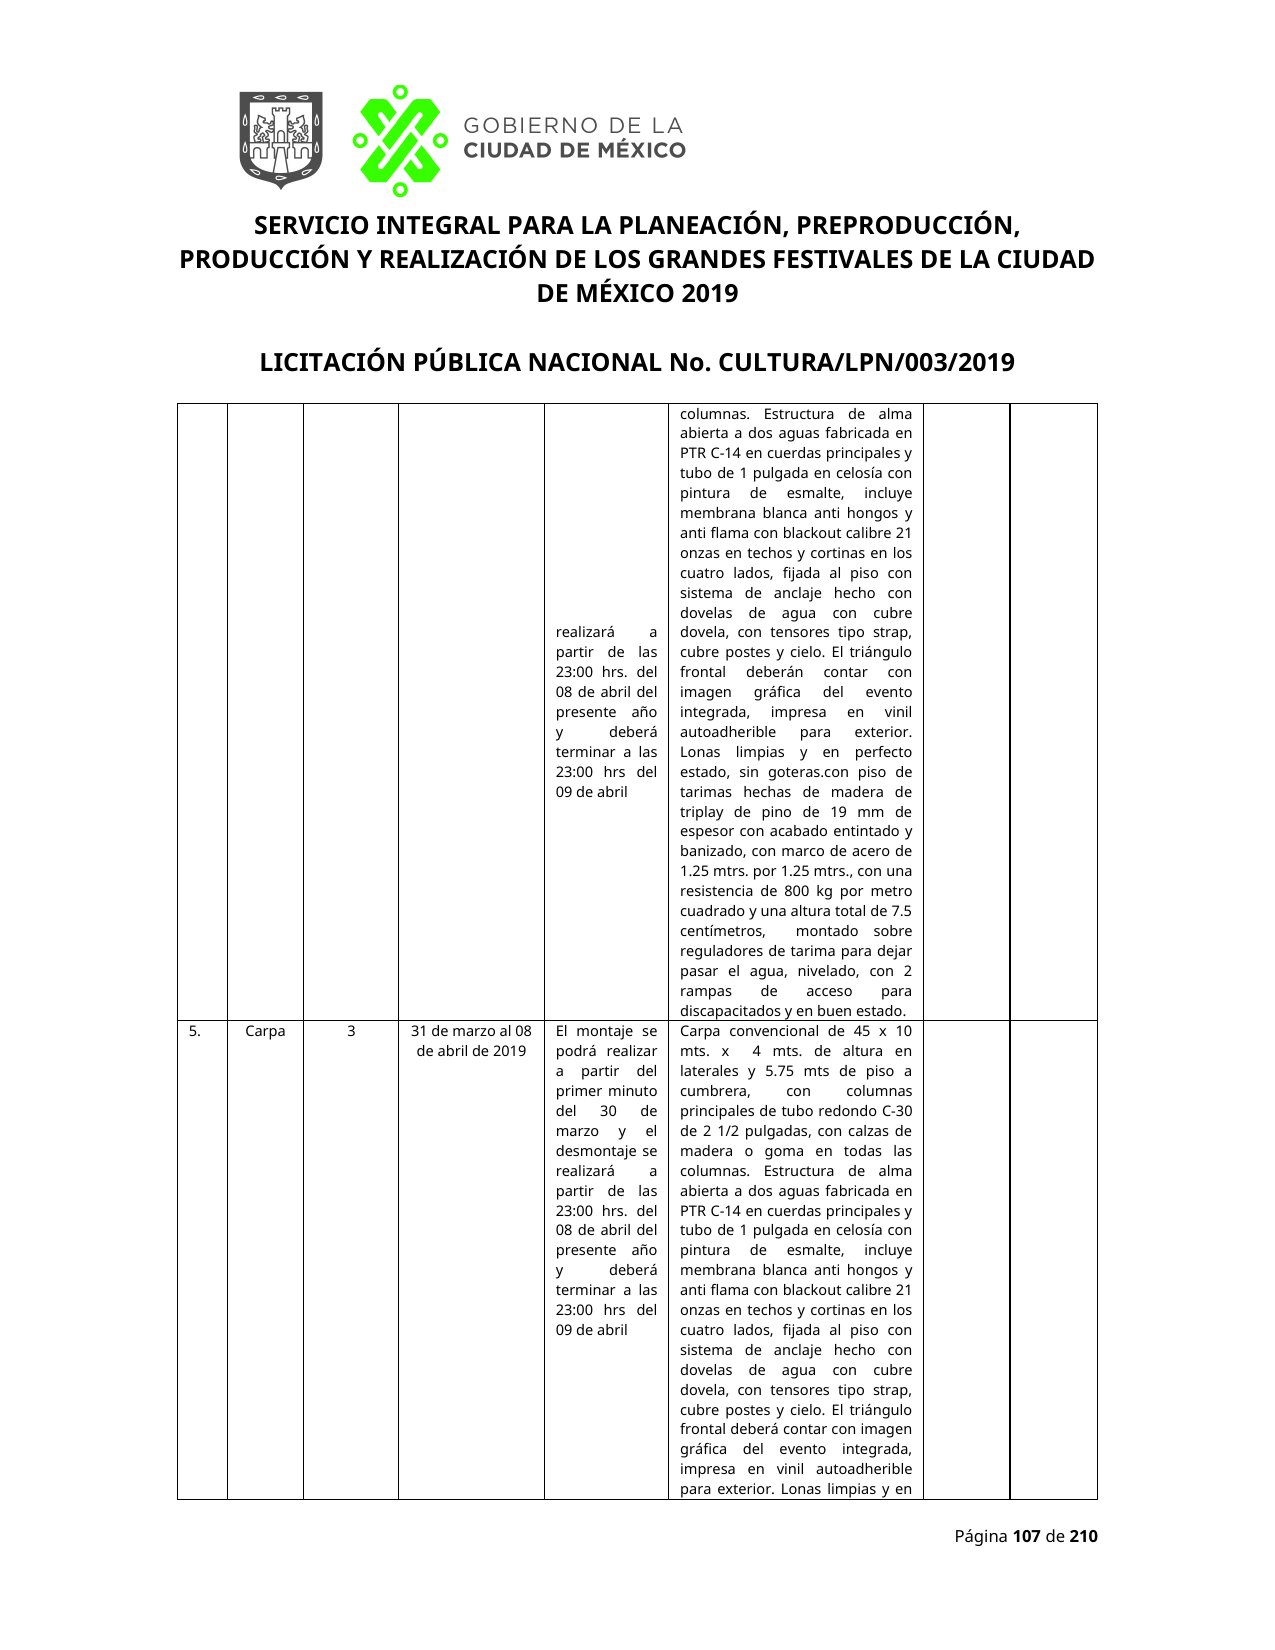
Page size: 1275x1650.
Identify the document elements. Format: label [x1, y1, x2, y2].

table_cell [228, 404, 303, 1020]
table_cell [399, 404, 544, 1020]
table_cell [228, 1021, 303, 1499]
picture [239, 85, 687, 197]
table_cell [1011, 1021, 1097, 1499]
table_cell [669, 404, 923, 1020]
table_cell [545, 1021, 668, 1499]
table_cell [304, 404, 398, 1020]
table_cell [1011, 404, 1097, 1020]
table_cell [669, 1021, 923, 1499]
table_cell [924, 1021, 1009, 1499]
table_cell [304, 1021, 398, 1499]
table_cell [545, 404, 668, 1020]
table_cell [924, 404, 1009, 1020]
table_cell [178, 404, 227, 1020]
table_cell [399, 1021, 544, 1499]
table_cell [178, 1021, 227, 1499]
